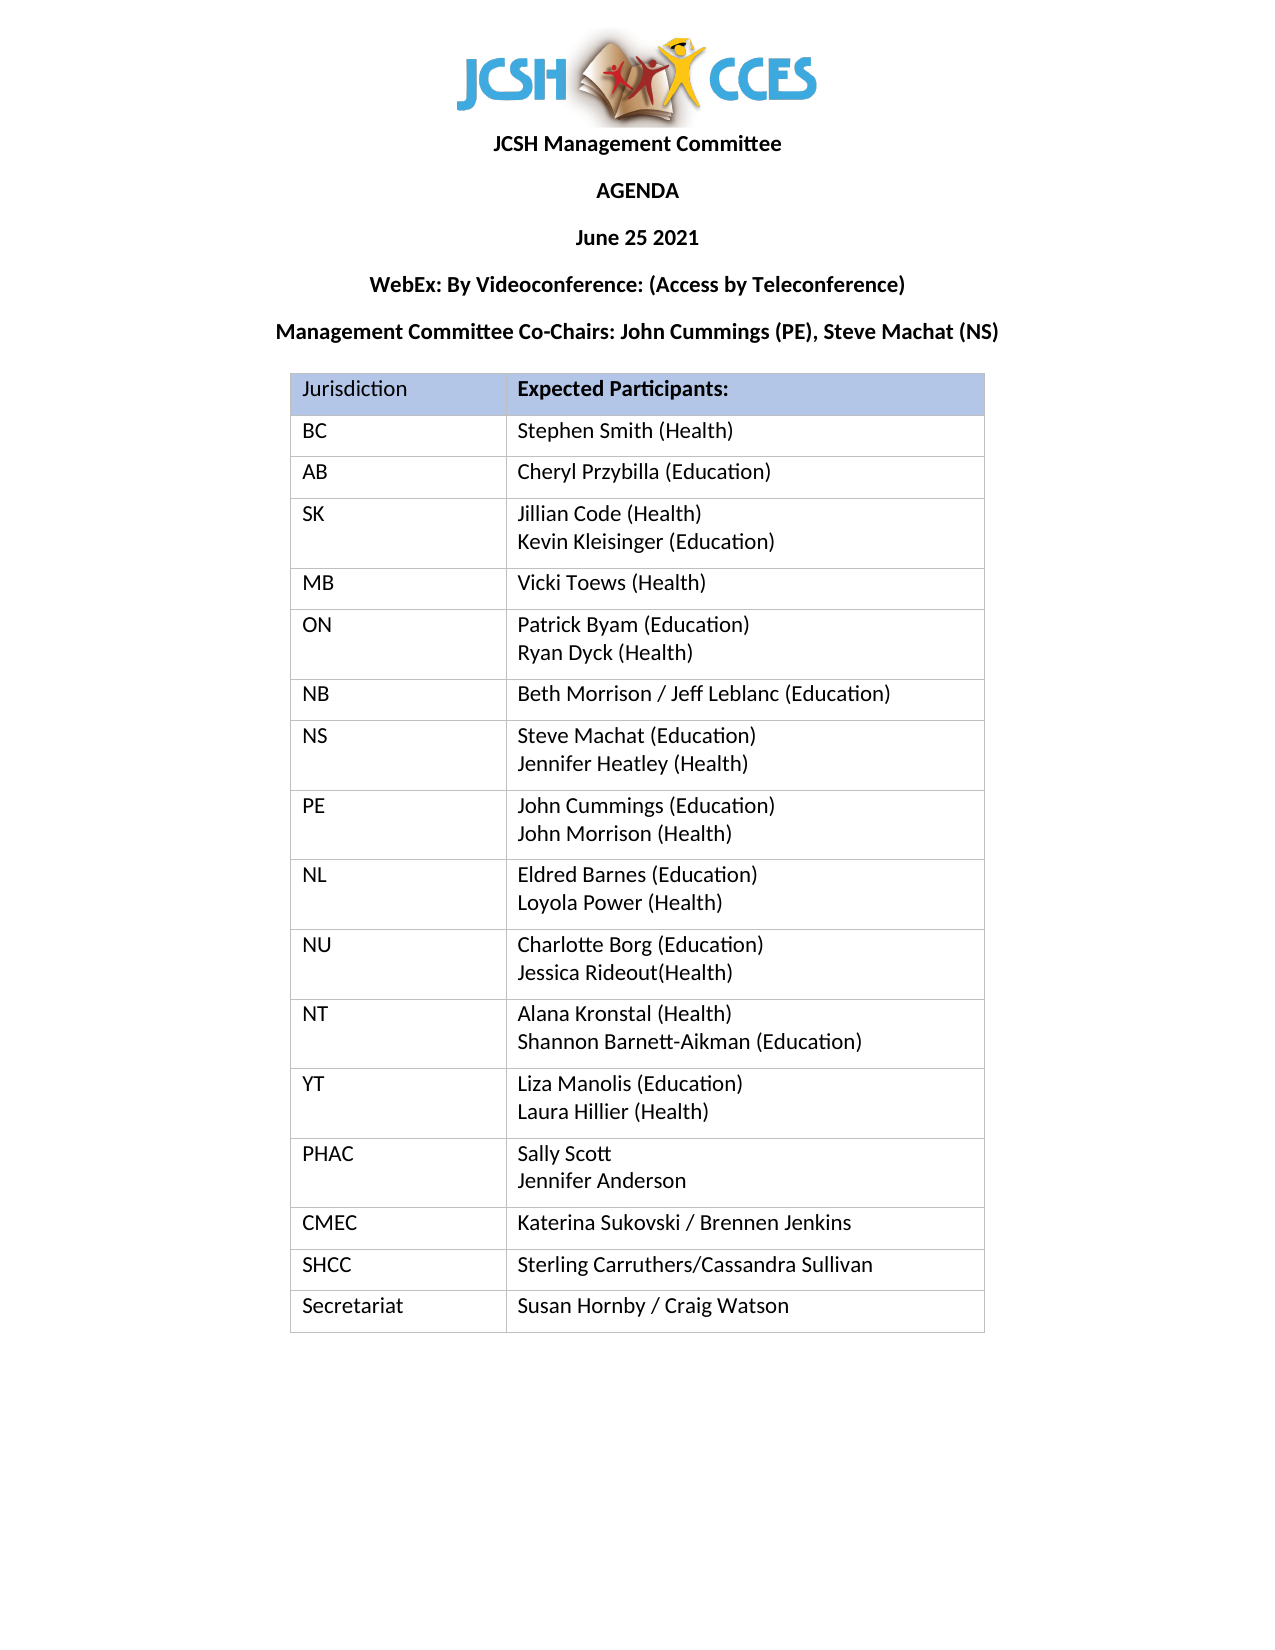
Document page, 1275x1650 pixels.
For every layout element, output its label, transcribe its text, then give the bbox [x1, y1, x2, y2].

table_cell Beth Morrison / Jeff Leblanc (Education) [507, 680, 984, 720]
table_cell Eldred Barnes (Education) Loyola Power (Health) [507, 860, 984, 929]
table_cell NU [291, 930, 506, 998]
table_cell PHAC [291, 1139, 506, 1207]
table_cell SK [291, 499, 506, 567]
table_cell AB [291, 457, 506, 498]
table_cell NL [291, 860, 506, 929]
table_cell Alana Kronstal (Health) Shannon Barnett-Aikman (Education) [507, 1000, 984, 1068]
text AGENDA [75, 176, 1200, 204]
table_cell Cheryl Przybilla (Education) [507, 457, 984, 498]
table_cell Susan Hornby / Craig Watson [507, 1291, 984, 1332]
table_header Jurisdiction [291, 374, 506, 415]
table_cell John Cummings (Education) John Morrison (Health) [507, 791, 984, 859]
table_cell SHCC [291, 1250, 506, 1290]
table_cell NS [291, 721, 506, 790]
picture [452, 27, 747, 130]
table_cell BC [291, 416, 506, 456]
table_cell Patrick Byam (Education) Ryan Dyck (Health) [507, 610, 984, 678]
table_cell Sterling Carruthers/Cassandra Sullivan [507, 1250, 984, 1290]
table_cell ON [291, 610, 506, 678]
text WebEx: By Videoconference: (Access by Teleconference) [75, 270, 1200, 298]
table_cell MB [291, 569, 506, 609]
table_cell Vicki Toews (Health) [507, 569, 984, 609]
table_cell CMEC [291, 1208, 506, 1249]
table_cell PE [291, 791, 506, 859]
table_cell Charlotte Borg (Education) Jessica Rideout(Health) [507, 930, 984, 998]
text June 25 2021 [75, 223, 1200, 251]
table_header Expected Participants: [507, 374, 984, 415]
table_cell NT [291, 1000, 506, 1068]
text Management Committee Co-Chairs: John Cummings (PE), Steve Machat (NS) [75, 317, 1200, 345]
title JCSH Management Committee [75, 129, 1200, 158]
table_cell Liza Manolis (Education) Laura Hillier (Health) [507, 1069, 984, 1138]
table_cell Stephen Smith (Health) [507, 416, 984, 456]
table_cell Sally Scott Jennifer Anderson [507, 1139, 984, 1207]
table_cell Secretariat [291, 1291, 506, 1332]
table_cell Jillian Code (Health) Kevin Kleisinger (Education) [507, 499, 984, 567]
table_cell Katerina Sukovski / Brennen Jenkins [507, 1208, 984, 1249]
table_cell YT [291, 1069, 506, 1138]
table_cell NB [291, 680, 506, 720]
table_cell Steve Machat (Education) Jennifer Heatley (Health) [507, 721, 984, 790]
